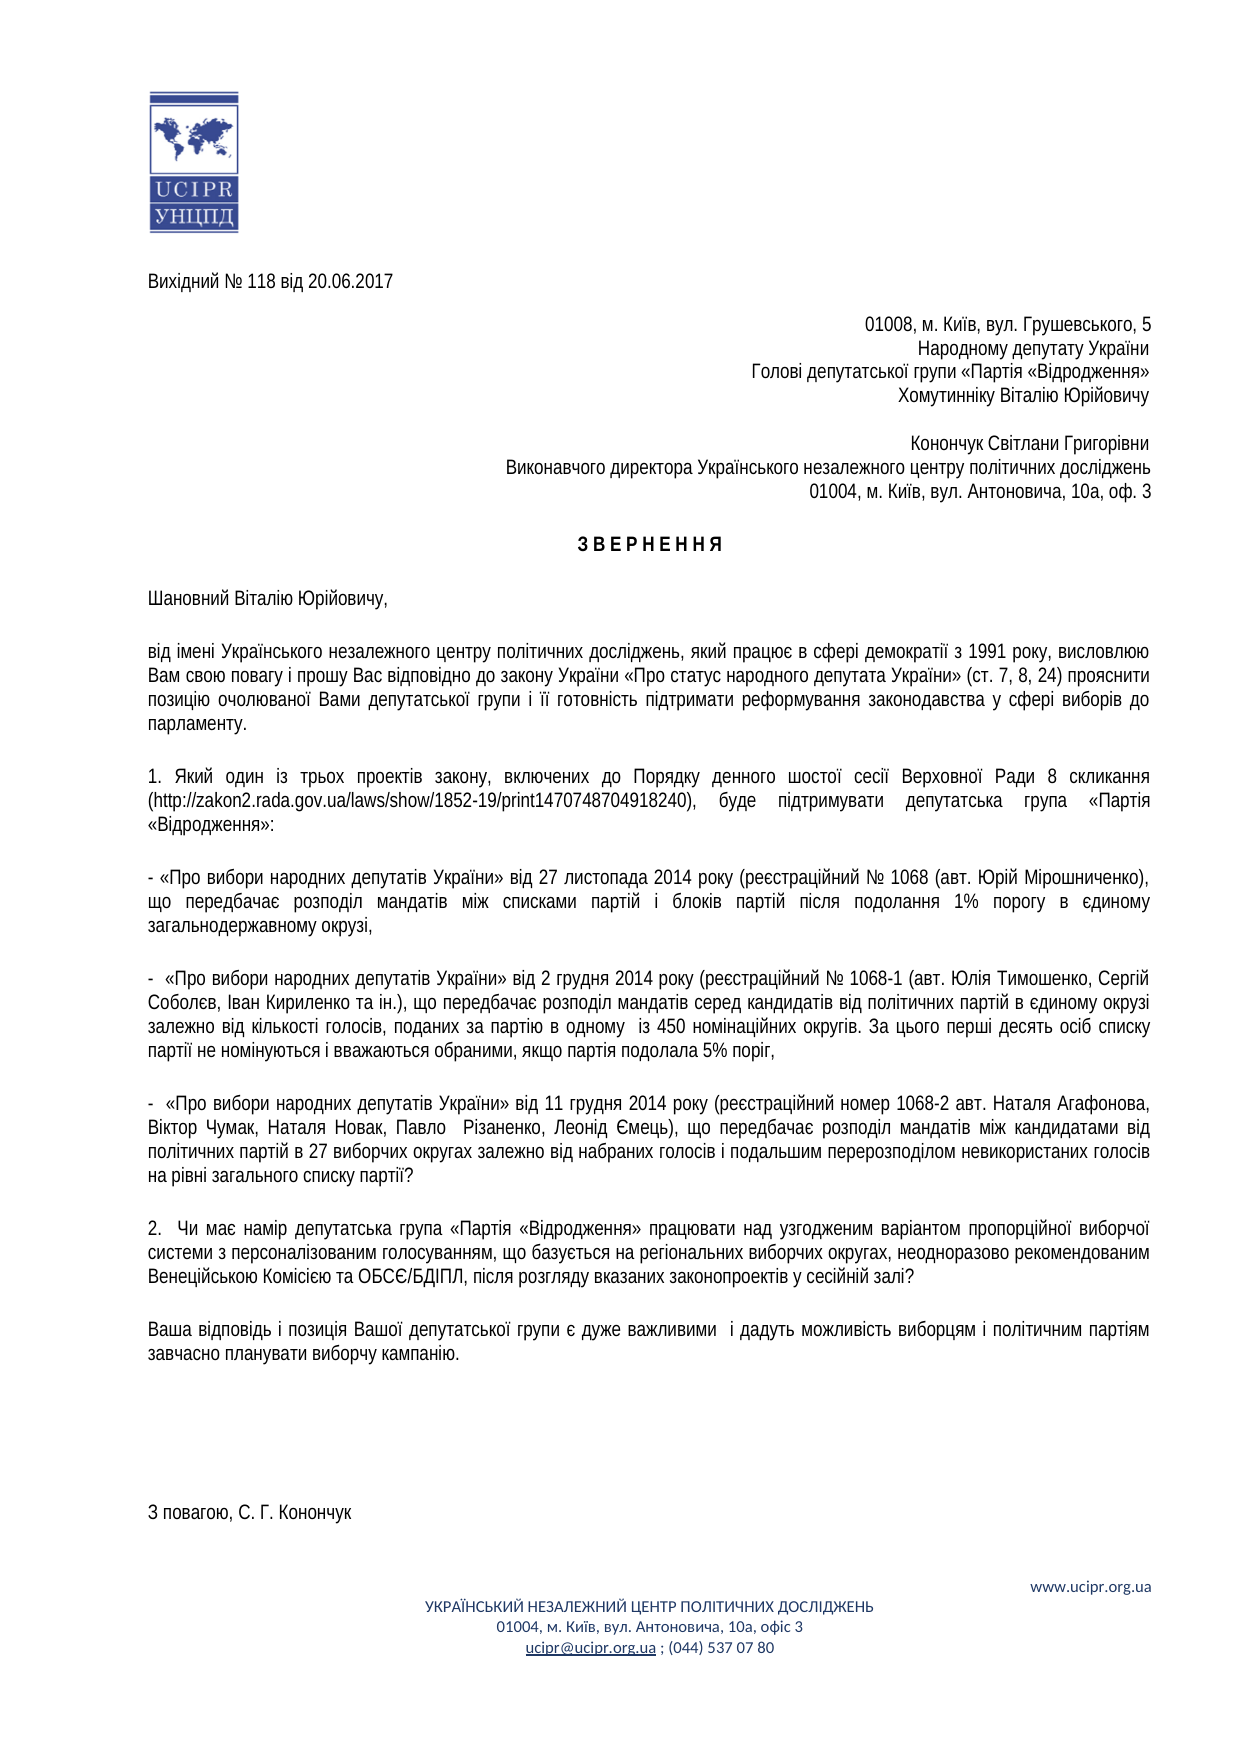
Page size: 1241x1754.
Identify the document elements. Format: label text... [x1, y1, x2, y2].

text Конончук Світлани Григорівни [148, 431, 1152, 455]
text від імені Українського незалежного центру політичних досліджень, який працює в сфері демократії з 1991 року, висловлюю Вам свою повагу і прошу Вас відповідно до закону України «Про статус народного депутата України» (ст. 7, 8, 24) прояснити позицію очолюваної Вами депутатської групи і її готовність підтримати реформування законодавства у сфері виборів до парламенту. [148, 638, 1152, 734]
text - «Про вибори народних депутатів України» від 27 листопада 2014 року (реєстраційний № 1068 (авт. Юрій Мірошниченко), що передбачає розподіл мандатів між списками партій і блоків партій після подолання 1% порогу в єдиному загальнодержавному окрузі, [148, 864, 1152, 936]
text - «Про вибори народних депутатів України» від 2 грудня 2014 року (реєстраційний № 1068-1 (авт. Юлія Тимошенко, Сергій Соболєв, Іван Кириленко та ін.), що передбачає розподіл мандатів серед кандидатів від політичних партій в єдиному окрузі залежно від кількості голосів, поданих за партію в одному із 450 номінаційних округів. За цього перші десять осіб списку партії не номінуються і вважаються обраними, якщо партія подолала 5% поріг, [148, 966, 1152, 1061]
text Виконавчого директора Українського незалежного центру політичних досліджень [148, 455, 1152, 479]
text 01004, м. Київ, вул. Антоновича, 10а, оф. 3 [148, 479, 1152, 503]
text Хомутинніку Віталію Юрійовичу [148, 383, 1152, 407]
text Шановний Віталію Юрійовичу, [148, 585, 1152, 609]
text Ваша відповідь і позиція Вашої депутатської групи є дуже важливими і дадуть можливість виборцям і політичним партіям завчасно планувати виборчу кампанію. [148, 1317, 1152, 1364]
picture [147, 90, 241, 235]
text Народному депутату України [148, 335, 1152, 359]
text 01008, м. Київ, вул. Грушевського, 5 [148, 311, 1152, 335]
text 1. Який один із трьох проектів закону, включених до Порядку денного шостої сесії Верховної Ради 8 скликання (http://zakon2.rada.gov.ua/laws/show/1852-19/print1470748704918240), буде підтримувати депутатська група «Партія «Відродження»: [148, 763, 1152, 835]
text Голові депутатської групи «Партія «Відродження» [148, 359, 1152, 383]
text - «Про вибори народних депутатів України» від 11 грудня 2014 року (реєстраційний номер 1068-2 авт. Наталя Агафонова, Віктор Чумак, Наталя Новак, Павло Різаненко, Леонід Ємець), що передбачає розподіл мандатів між кандидатами від політичних партій в 27 виборчих округах залежно від набраних голосів і подальшим перерозподілом невикористаних голосів на рівні загального списку партії? [148, 1091, 1152, 1186]
text З повагою, С. Г. Конончук [148, 1500, 1152, 1524]
text З В Е Р Н Е Н Н Я [148, 532, 1152, 556]
text Вихідний № 118 від 20.06.2017 [148, 269, 1152, 293]
text 2. Чи має намір депутатська група «Партія «Відродження» працювати над узгодженим варіантом пропорційної виборчої системи з персоналізованим голосуванням, що базується на регіональних виборчих округах, неодноразово рекомендованим Венеційською Комісією та ОБСЄ/БДІПЛ, після розгляду вказаних законопроектів у сесійній залі? [148, 1216, 1152, 1287]
